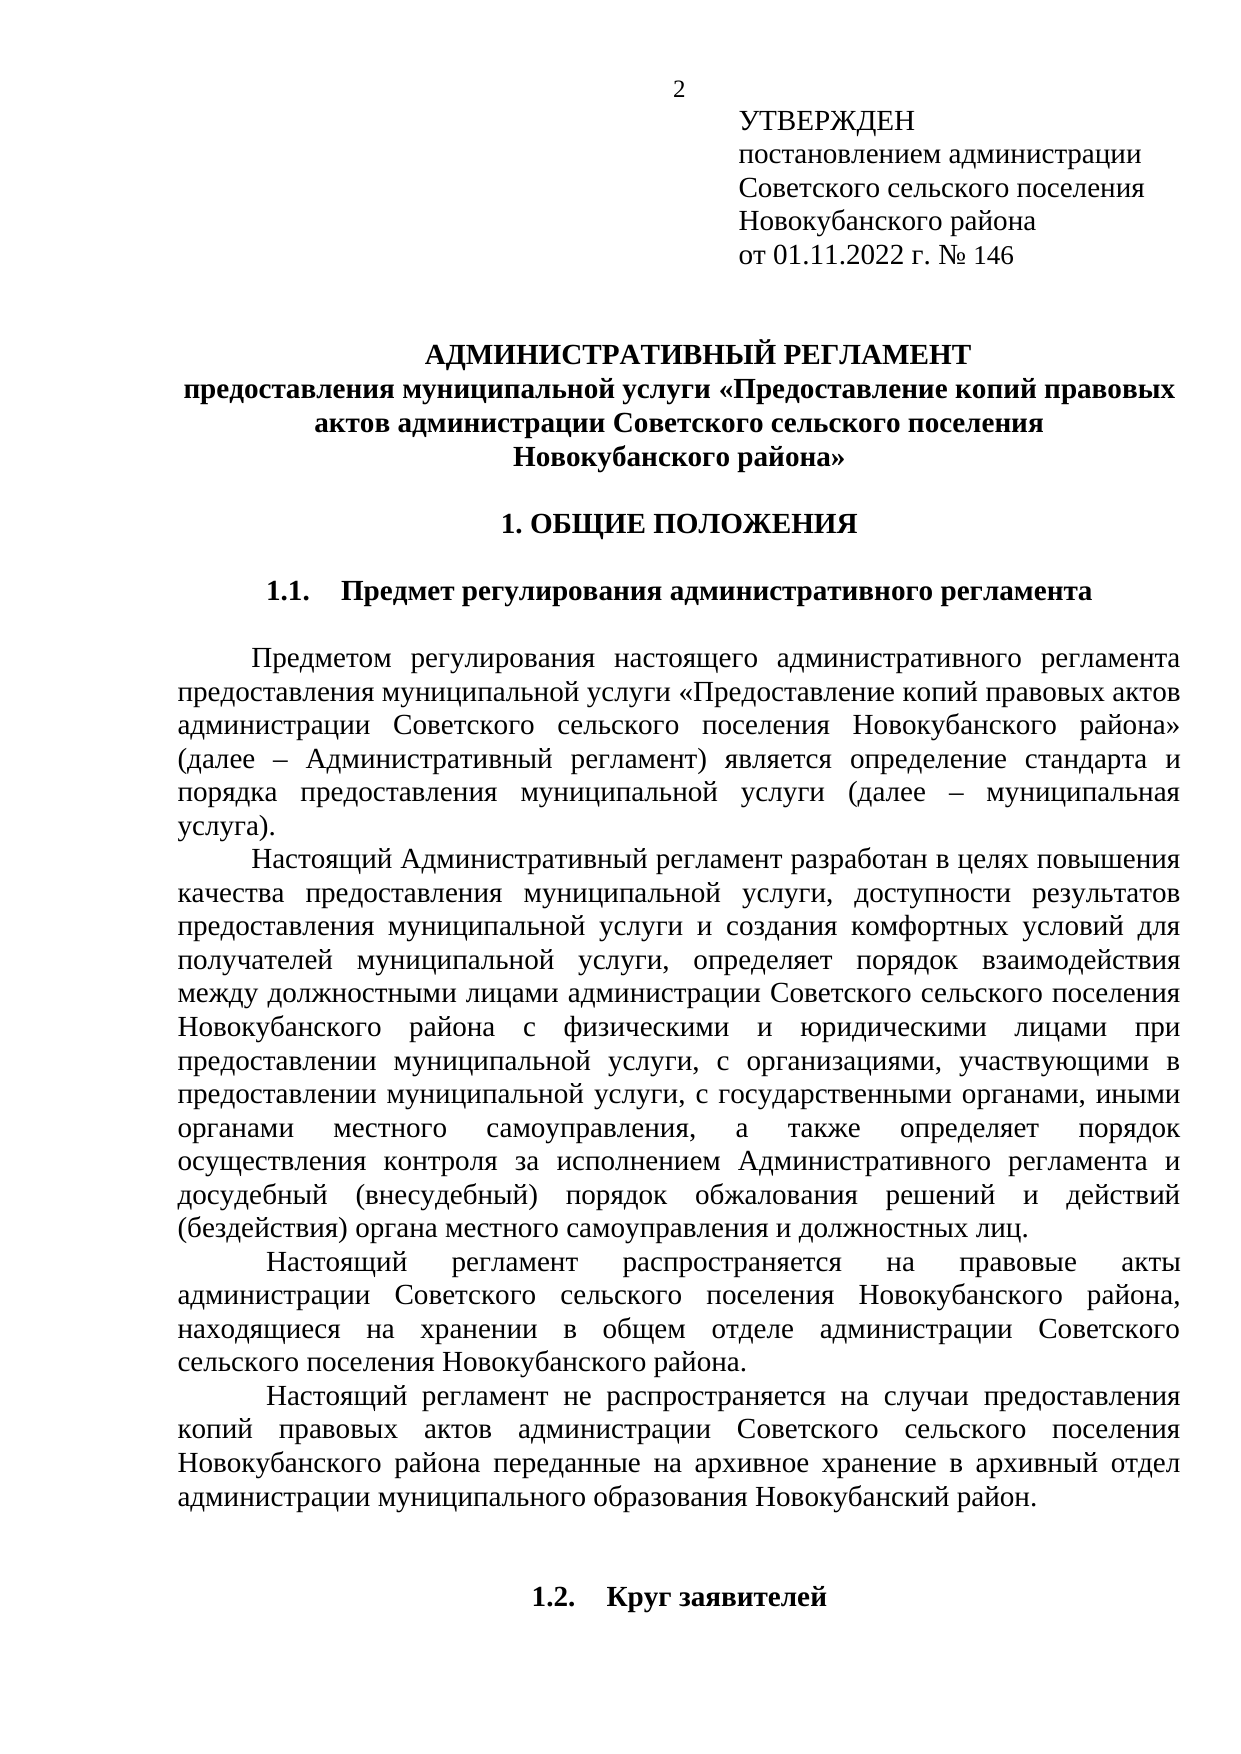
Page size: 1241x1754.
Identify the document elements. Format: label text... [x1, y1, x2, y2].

text 1. ОБЩИЕ ПОЛОЖЕНИЯ [177, 506, 1181, 539]
text постановлением администрации [738, 136, 1181, 170]
text от 01.11.2022 г. № 146 [738, 237, 1181, 270]
text АДМИНИСТРАТИВНЫЙ РЕГЛАМЕНТ [177, 338, 1181, 372]
text Новокубанского района» [177, 439, 1181, 472]
list Круг заявителей [177, 1579, 1181, 1613]
list Предмет регулирования административного регламента [177, 573, 1181, 607]
text Настоящий регламент не распространяется на случаи предоставления копий правовых актов администрации Советского сельского поселения Новокубанского района переданные на архивное хранение в архивный отдел администрации муниципального образования Новокубанский район. [177, 1378, 1181, 1512]
text предоставления муниципальной услуги «Предоставление копий правовых актов администрации Советского сельского поселения [177, 372, 1181, 439]
text Предметом регулирования настоящего административного регламента предоставления муниципальной услуги «Предоставление копий правовых актов администрации Советского сельского поселения Новокубанского района» (далее – Административный регламент) является определение стандарта и порядка предоставления муниципальной услуги (далее – муниципальная услуга). [177, 640, 1181, 841]
text Настоящий регламент распространяется на правовые акты администрации Советского сельского поселения Новокубанского района, находящиеся на хранении в общем отделе администрации Советского сельского поселения Новокубанского района. [177, 1244, 1181, 1378]
text Советского сельского поселения [738, 170, 1181, 203]
text УТВЕРЖДЕН [738, 103, 1181, 136]
text Настоящий Административный регламент разработан в целях повышения качества предоставления муниципальной услуги, доступности результатов предоставления муниципальной услуги и создания комфортных условий для получателей муниципальной услуги, определяет порядок взаимодействия между должностными лицами администрации Советского сельского поселения Новокубанского района с физическими и юридическими лицами при предоставлении муниципальной услуги, с организациями, участвующими в предоставлении муниципальной услуги, с государственными органами, иными органами местного самоуправления, а также определяет порядок осуществления контроля за исполнением Административного регламента и досудебный (внесудебный) порядок обжалования решений и действий (бездействия) органа местного самоуправления и должностных лиц. [177, 841, 1181, 1244]
text Новокубанского района [738, 203, 1181, 237]
